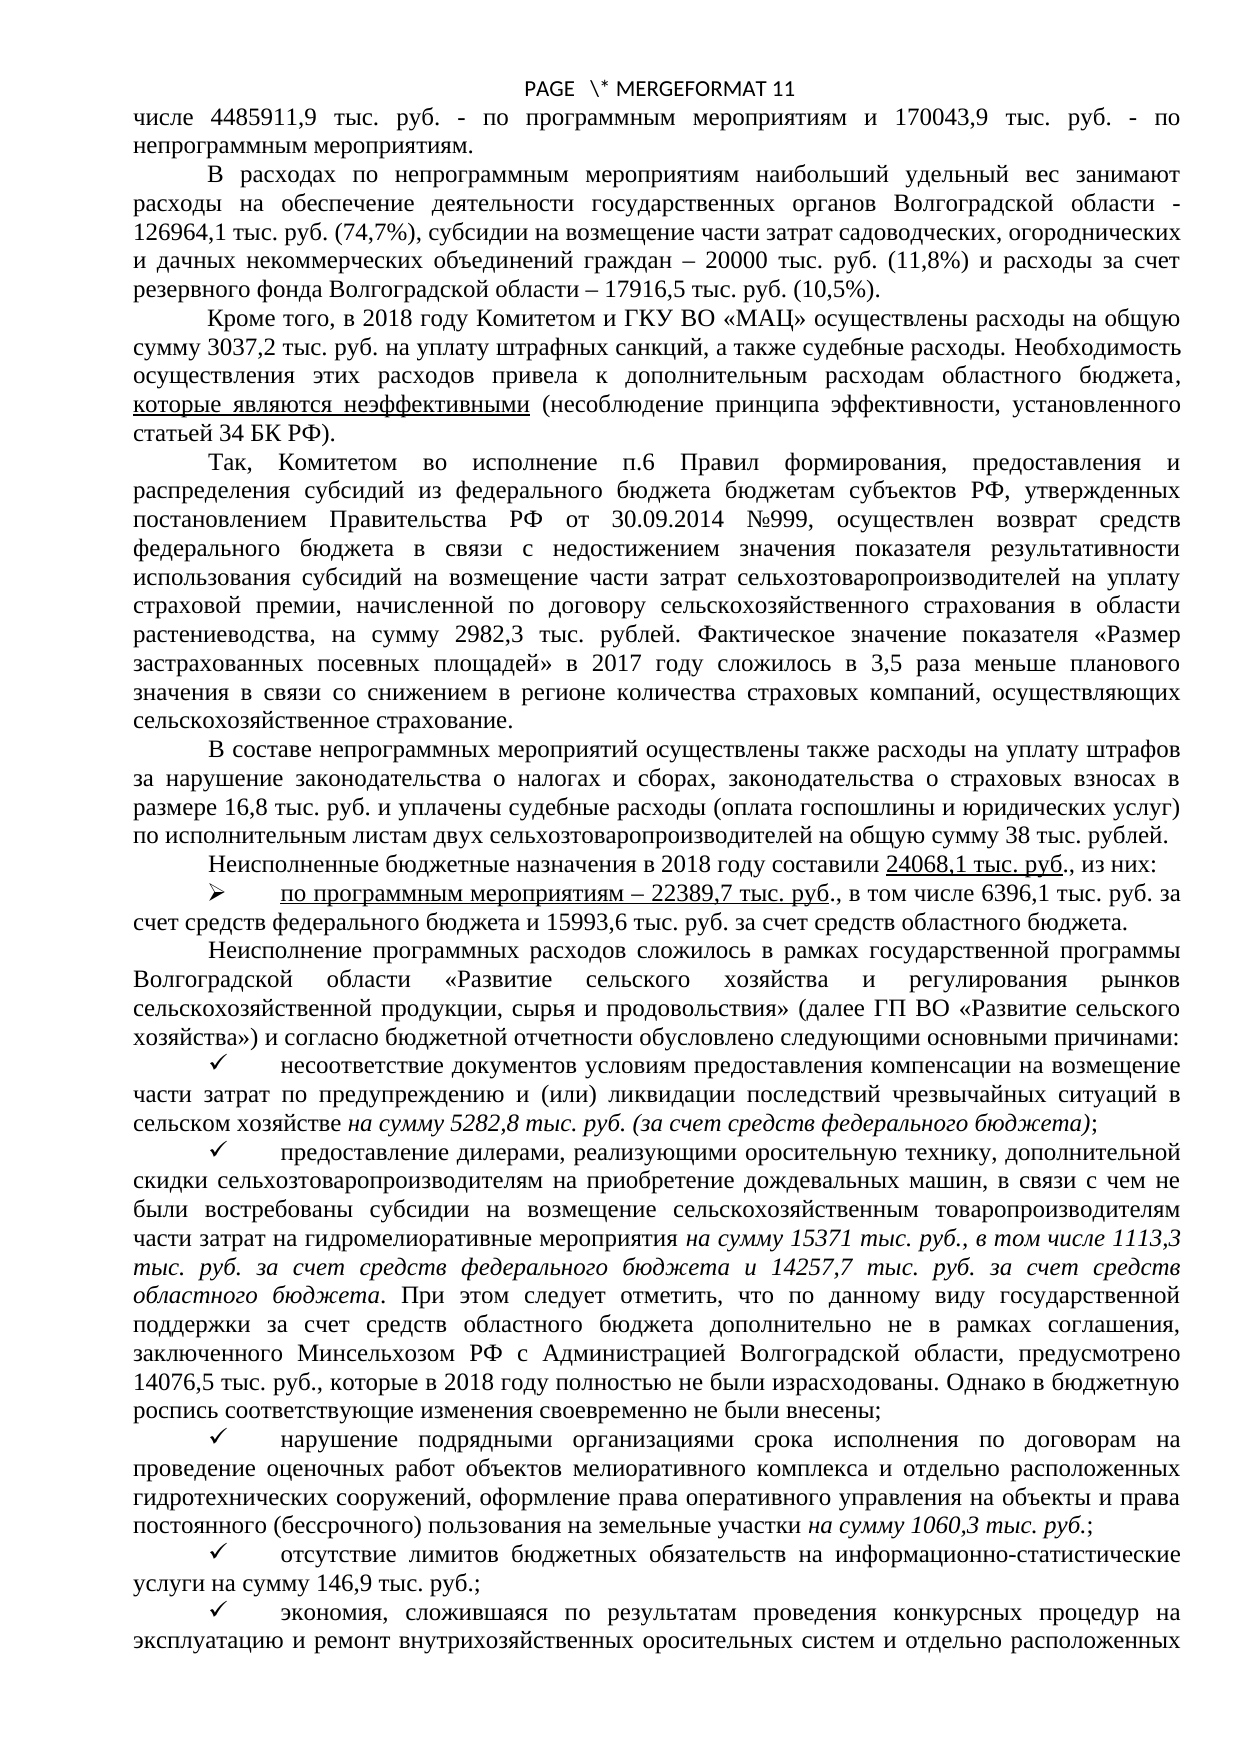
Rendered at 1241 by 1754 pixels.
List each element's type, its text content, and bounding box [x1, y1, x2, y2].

text В составе непрограммных мероприятий осуществлены также расходы на уплату штрафов за нарушение законодательства о налогах и сборах, законодательства о страховых взносах в размере 16,8 тыс. руб. и уплачены судебные расходы (оплата госпошлины и юридических услуг) по исполнительным листам двух сельхозтоваропроизводителей на общую сумму 38 тыс. рублей. [133, 734, 1181, 849]
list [133, 1597, 1181, 1654]
list предоставление дилерами, реализующими оросительную технику, дополнительной скидки сельхозтоваропроизводителям на приобретение дождевальных машин, в связи с чем не были востребованы субсидии на возмещение сельскохозяйственным товаропроизводителям части затрат на гидромелиоративные мероприятия на сумму 15371 тыс. руб., в том числе 1113,3 тыс. руб. за счет средств федерального бюджета и 14257,7 тыс. руб. за счет средств областного бюджета. При этом следует отметить, что по данному виду государственной поддержки за счет средств областного бюджета дополнительно не в рамках соглашения, заключенного Минсельхозом РФ с Администрацией Волгоградской области, предусмотрено 14076,5 тыс. руб., которые в 2018 году полностью не были израсходованы. Однако в бюджетную роспись соответствующие изменения своевременно не были внесены; [133, 1137, 1181, 1424]
list В расходах по непрограммным мероприятиям наибольший удельный вес занимают расходы на обеспечение деятельности государственных органов Волгоградской области - 126964,1 тыс. руб. (74,7%), субсидии на возмещение части затрат садоводческих, огороднических и дачных некоммерческих объединений граждан – 20000 тыс. руб. (11,8%) и расходы за счет резервного фонда Волгоградской области – 17916,5 тыс. руб. (10,5%). [133, 159, 1181, 303]
list несоответствие документов условиям предоставления компенсации на возмещение части затрат по предупреждению и (или) ликвидации последствий чрезвычайных ситуаций в сельском хозяйстве на сумму 5282,8 тыс. руб. (за счет средств федерального бюджета); [133, 1051, 1181, 1137]
text Неисполненные бюджетные назначения в 2018 году составили 24068,1 тыс. руб., из них: [133, 849, 1181, 878]
text Так, Комитетом во исполнение п.6 Правил формирования, предоставления и распределения субсидий из федерального бюджета бюджетам субъектов РФ, утвержденных постановлением Правительства РФ от 30.09.2014 №999, осуществлен возврат средств федерального бюджета в связи с недостижением значения показателя результативности использования субсидий на возмещение части затрат сельхозтоваропроизводителей на уплату страховой премии, начисленной по договору сельскохозяйственного страхования в области растениеводства, на сумму 2982,3 тыс. рублей. Фактическое значение показателя «Размер застрахованных посевных площадей» в 2017 году сложилось в 3,5 раза меньше планового значения в связи со снижением в регионе количества страховых компаний, осуществляющих сельскохозяйственное страхование. [133, 447, 1181, 734]
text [133, 102, 1181, 159]
text Кроме того, в 2018 году Комитетом и ГКУ ВО «МАЦ» осуществлены расходы на общую сумму 3037,2 тыс. руб. на уплату штрафных санкций, а также судебные расходы. Необходимость осуществления этих расходов привела к дополнительным расходам областного бюджета, которые являются неэффективными (несоблюдение принципа эффективности, установленного статьей 34 БК РФ). [133, 303, 1181, 447]
list по программным мероприятиям – 22389,7 тыс. руб., в том числе 6396,1 тыс. руб. за счет средств федерального бюджета и 15993,6 тыс. руб. за счет средств областного бюджета. [133, 878, 1181, 936]
list нарушение подрядными организациями срока исполнения по договорам на проведение оценочных работ объектов мелиоративного комплекса и отдельно расположенных гидротехнических сооружений, оформление права оперативного управления на объекты и права постоянного (бессрочного) пользования на земельные участки на сумму 1060,3 тыс. руб.; [133, 1424, 1181, 1539]
list отсутствие лимитов бюджетных обязательств на информационно-статистические услуги на сумму 146,9 тыс. руб.; [133, 1539, 1181, 1597]
text Неисполнение программных расходов сложилось в рамках государственной программы Волгоградской области «Развитие сельского хозяйства и регулирования рынков сельскохозяйственной продукции, сырья и продовольствия» (далее ГП ВО «Развитие сельского хозяйства») и согласно бюджетной отчетности обусловлено следующими основными причинами: [133, 936, 1181, 1051]
